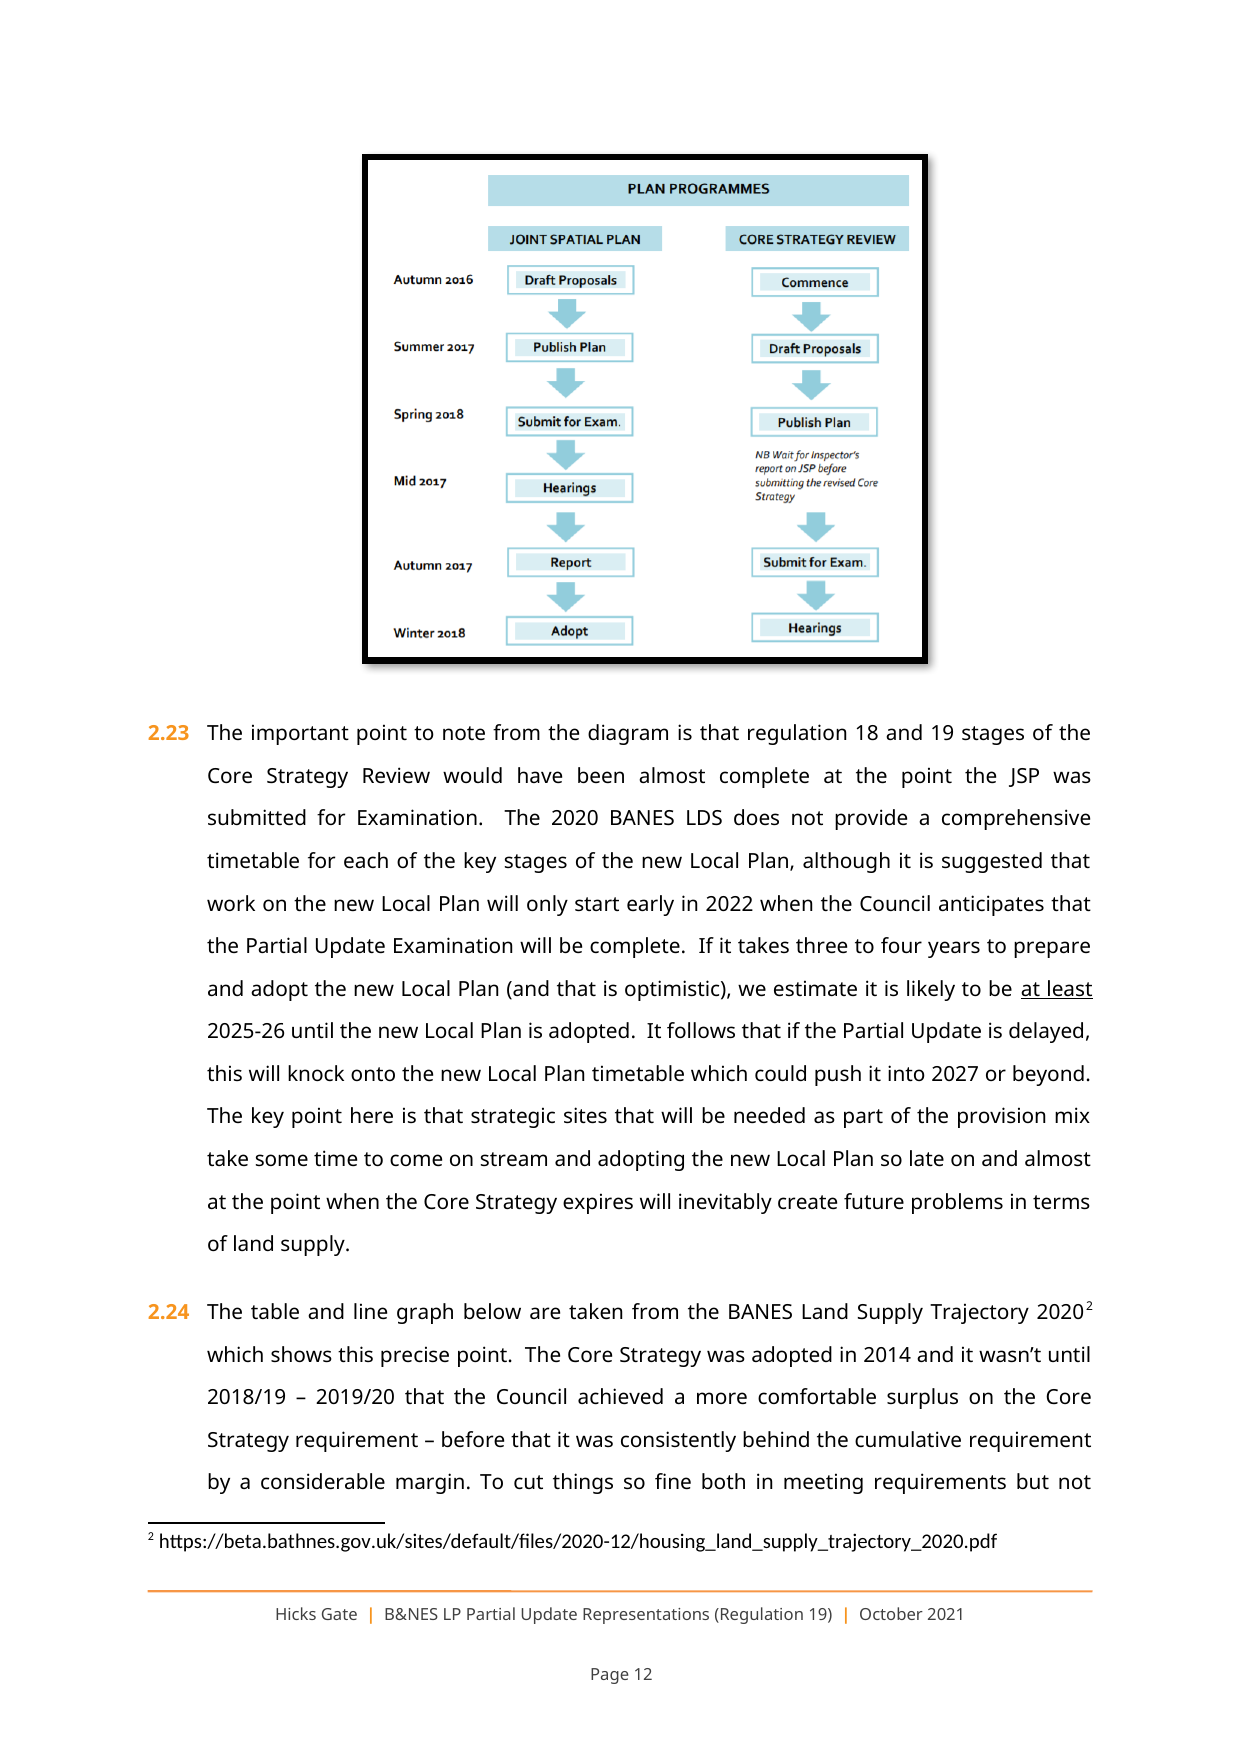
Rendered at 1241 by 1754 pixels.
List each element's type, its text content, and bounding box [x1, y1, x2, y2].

picture [368, 160, 922, 657]
text The important point to note from the diagram is that regulation 18 and 19 stages of the Core Strategy Review would have been almost complete at the point the JSP was submitted for Examination. The 2020 BANES LDS does not provide a comprehensive timetable for each of the key stages of the new Local Plan, although it is suggested that work on the new Local Plan will only start early in 2022 when the Council anticipates that the Partial Update Examination will be complete. If it takes three to four years to prepare and adopt the new Local Plan (and that is optimistic), we estimate it is likely to be at least 2025-26 until the new Local Plan is adopted. It follows that if the Partial Update is delayed, this will knock onto the new Local Plan timetable which could push it into 2027 or beyond. The key point here is that strategic sites that will be needed as part of the provision mix take some time to come on stream and adopting the new Local Plan so late on and almost at the point when the Core Strategy expires will inevitably create future problems in terms of land supply. [148, 718, 1092, 1258]
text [148, 1297, 1092, 1496]
